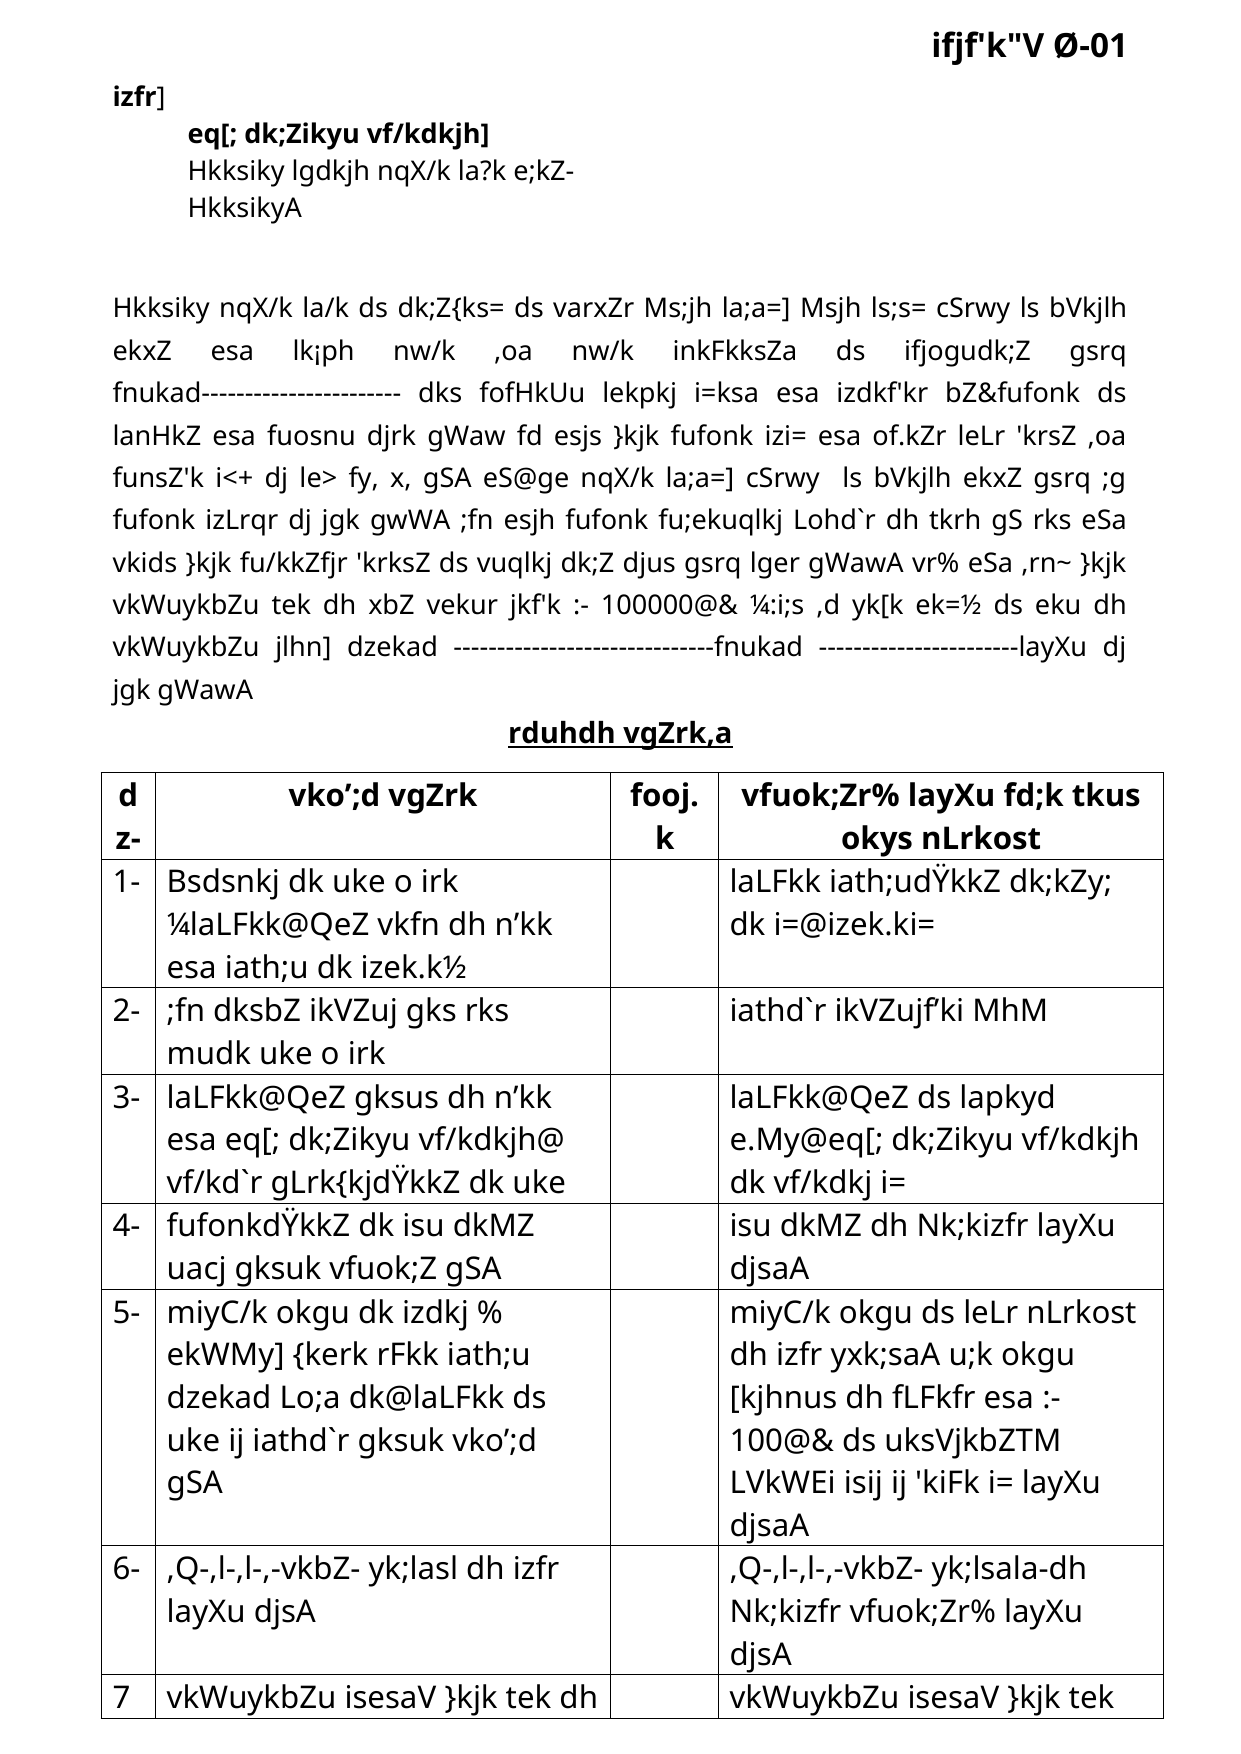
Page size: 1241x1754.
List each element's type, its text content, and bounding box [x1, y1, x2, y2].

table_cell [611, 1675, 718, 1718]
text eq[; dk;Zikyu vf/kdkjh] [112, 114, 1128, 151]
table_cell [611, 1075, 718, 1202]
table_cell 7 [102, 1675, 155, 1718]
table_cell ,Q-,l-,l-,-vkbZ- yk;lasl dh izfr layXu djsA [156, 1546, 610, 1674]
table_cell iathd`r ikVZujf’ki MhM [719, 988, 1163, 1073]
table_cell 2- [102, 988, 155, 1073]
table_cell [611, 1204, 718, 1289]
table_cell [611, 1290, 718, 1545]
table_cell ,Q-,l-,l-,-vkbZ- yk;lsala-dh Nk;kizfr vfuok;Zr% layXu djsA [719, 1546, 1163, 1674]
text Hkksiky nqX/k la/k ds dk;Z{ks= ds varxZr Ms;jh la;a=] Msjh ls;s= cSrwy ls bVkjlh ekxZ esa lk¡ph nw/k ,oa nw/k inkFkksZa ds ifjogudk;Z gsrq fnukad----------------------- dks fofHkUu lekpkj i=ksa esa izdkf'kr bZ&fufonk ds lanHkZ esa fuosnu djrk gWaw fd esjs }kjk fufonk izi= esa of.kZr leLr 'krsZ ,oa funsZ'k i<+ dj le> fy, x, gSA eS@ge nqX/k la;a=] cSrwy ls bVkjlh ekxZ gsrq ;g fufonk izLrqr dj jgk gwWA ;fn esjh fufonk fu;ekuqlkj Lohd`r dh tkrh gS rks eSa vkids }kjk fu/kkZfjr 'krksZ ds vuqlkj dk;Z djus gsrq lger gWawA vr% eSa ,rn~ }kjk vkWuykbZu tek dh xbZ vekur jkf'k :- 100000@& ¼:i;s ,d yk[k ek=½ ds eku dh vkWuykbZu jlhn] dzekad ------------------------------fnukad -----------------------layXu dj jgk gWawA [112, 289, 1128, 707]
table_header dz- [102, 773, 155, 858]
table_cell [611, 860, 718, 987]
table_cell laLFkk iath;udŸkkZ dk;kZy; dk i=@izek.ki= [719, 860, 1163, 987]
table_cell Bsdsnkj dk uke o irk ¼laLFkk@QeZ vkfn dh n’kk esa iath;u dk izek.k½ [156, 860, 610, 987]
table_cell [611, 988, 718, 1073]
table_cell 5- [102, 1290, 155, 1545]
table_header fooj.k [611, 773, 718, 858]
table_cell laLFkk@QeZ gksus dh n’kk esa eq[; dk;Zikyu vf/kdkjh@ vf/kd`r gLrk{kjdŸkkZ dk uke [156, 1075, 610, 1202]
table_cell 6- [102, 1546, 155, 1674]
table_cell isu dkMZ dh Nk;kizfr layXu djsaA [719, 1204, 1163, 1289]
text Hkksiky lgdkjh nqX/k la?k e;kZ- [112, 151, 1128, 188]
text ifjf'k"V Ø-01 [112, 22, 1128, 67]
table_cell 1- [102, 860, 155, 987]
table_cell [156, 1675, 610, 1718]
table_cell [611, 1546, 718, 1674]
table_cell laLFkk@QeZ ds lapkyd e.My@eq[; dk;Zikyu vf/kdkjh dk vf/kdkj i= [719, 1075, 1163, 1202]
table_header vko’;d vgZrk [156, 773, 610, 858]
text izfr] [112, 77, 1128, 114]
table_cell 4- [102, 1204, 155, 1289]
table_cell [719, 1675, 1163, 1718]
text rduhdh vgZrk,a [112, 713, 1128, 752]
table_header vfuok;Zr% layXu fd;k tkus okys nLrkost [719, 773, 1163, 858]
table_cell 3- [102, 1075, 155, 1202]
text HkksikyA [112, 188, 1128, 225]
table_cell fufonkdŸkkZ dk isu dkMZ uacj gksuk vfuok;Z gSA [156, 1204, 610, 1289]
table_cell miyC/k okgu ds leLr nLrkost dh izfr yxk;saA u;k okgu [kjhnus dh fLFkfr esa :-100@& ds uksVjkbZTM LVkWEi isij ij 'kiFk i= layXu djsaA [719, 1290, 1163, 1545]
table_cell ;fn dksbZ ikVZuj gks rks mudk uke o irk [156, 988, 610, 1073]
table_cell miyC/k okgu dk izdkj % ekWMy] {kerk rFkk iath;u dzekad Lo;a dk@laLFkk ds uke ij iathd`r gksuk vko’;d gSA [156, 1290, 610, 1545]
